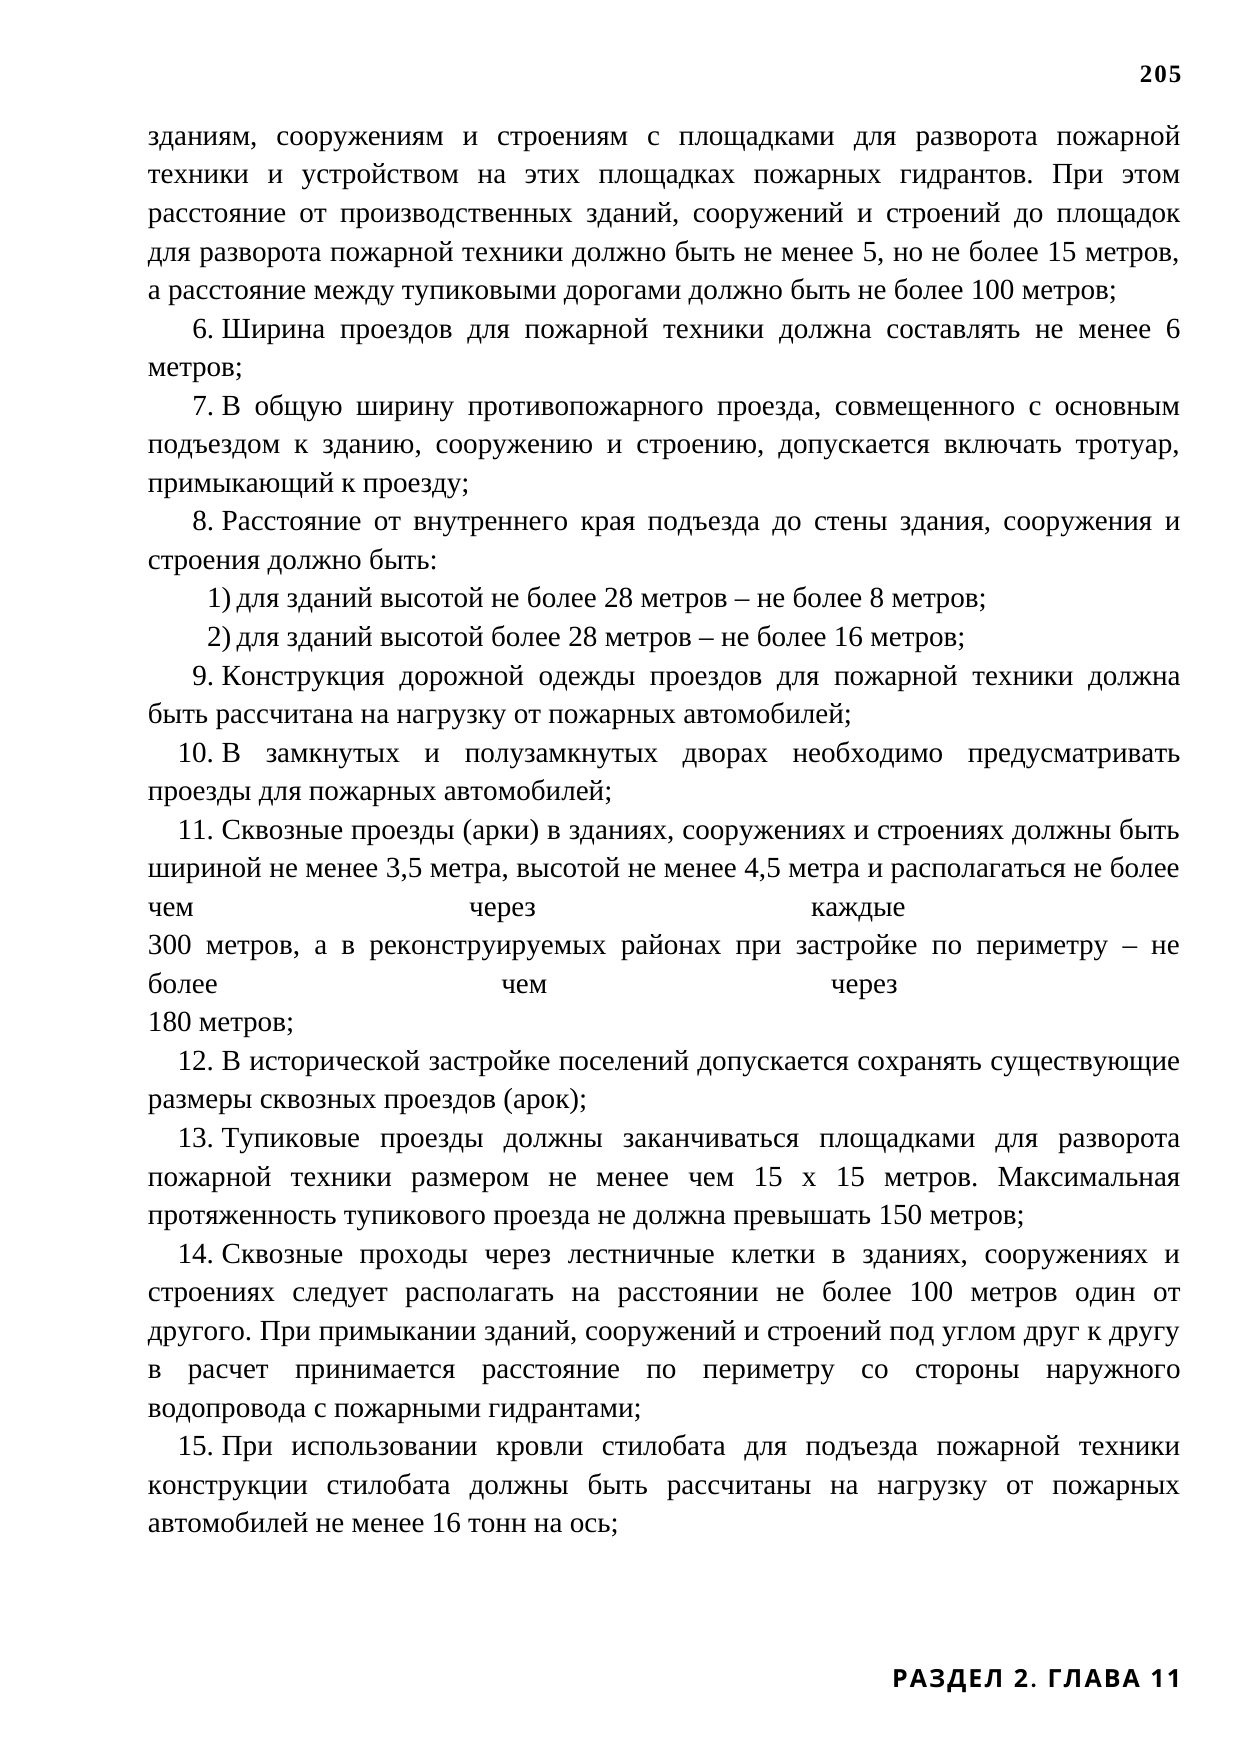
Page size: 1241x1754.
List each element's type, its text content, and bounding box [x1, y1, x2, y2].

list для зданий высотой более 28 метров – не более 16 метров; [148, 619, 1181, 653]
list Тупиковые проезды должны заканчиваться площадками для разворота пожарной техники размером не менее чем 15 x 15 метров. Максимальная протяженность тупикового проезда не должна превышать 150 метров; [148, 1120, 1181, 1231]
list При использовании кровли стилобата для подъезда пожарной техники конструкции стилобата должны быть рассчитаны на нагрузку от пожарных автомобилей не менее 16 тонн на ось; [148, 1428, 1181, 1539]
list Конструкция дорожной одежды проездов для пожарной техники должна быть рассчитана на нагрузку от пожарных автомобилей; [148, 658, 1181, 730]
list Сквозные проходы через лестничные клетки в зданиях, сооружениях и строениях следует располагать на расстоянии не более 100 метров один от другого. При примыкании зданий, сооружений и строений под углом друг к другу в расчет принимается расстояние по периметру со стороны наружного водопровода с пожарными гидрантами; [148, 1236, 1181, 1423]
list для зданий высотой не более 28 метров – не более 8 метров; [148, 581, 1181, 614]
list Расстояние от внутреннего края подъезда до стены здания, сооружения и строения должно быть: [148, 503, 1181, 576]
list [148, 118, 1181, 306]
list Ширина проездов для пожарной техники должна составлять не менее 6 метров; [148, 311, 1181, 383]
list Сквозные проезды (арки) в зданиях, сооружениях и строениях должны быть шириной не менее 3,5 метра, высотой не менее 4,5 метра и располагаться не более чем через каждые 300 метров, а в реконструируемых районах при застройке по периметру – не более чем через 180 метров; [148, 812, 1181, 1038]
list В исторической застройке поселений допускается сохранять существующие размеры сквозных проездов (арок); [148, 1043, 1181, 1115]
list В замкнутых и полузамкнутых дворах необходимо предусматривать проезды для пожарных автомобилей; [148, 735, 1181, 807]
list В общую ширину противопожарного проезда, совмещенного с основным подъездом к зданию, сооружению и строению, допускается включать тротуар, примыкающий к проезду; [148, 388, 1181, 498]
